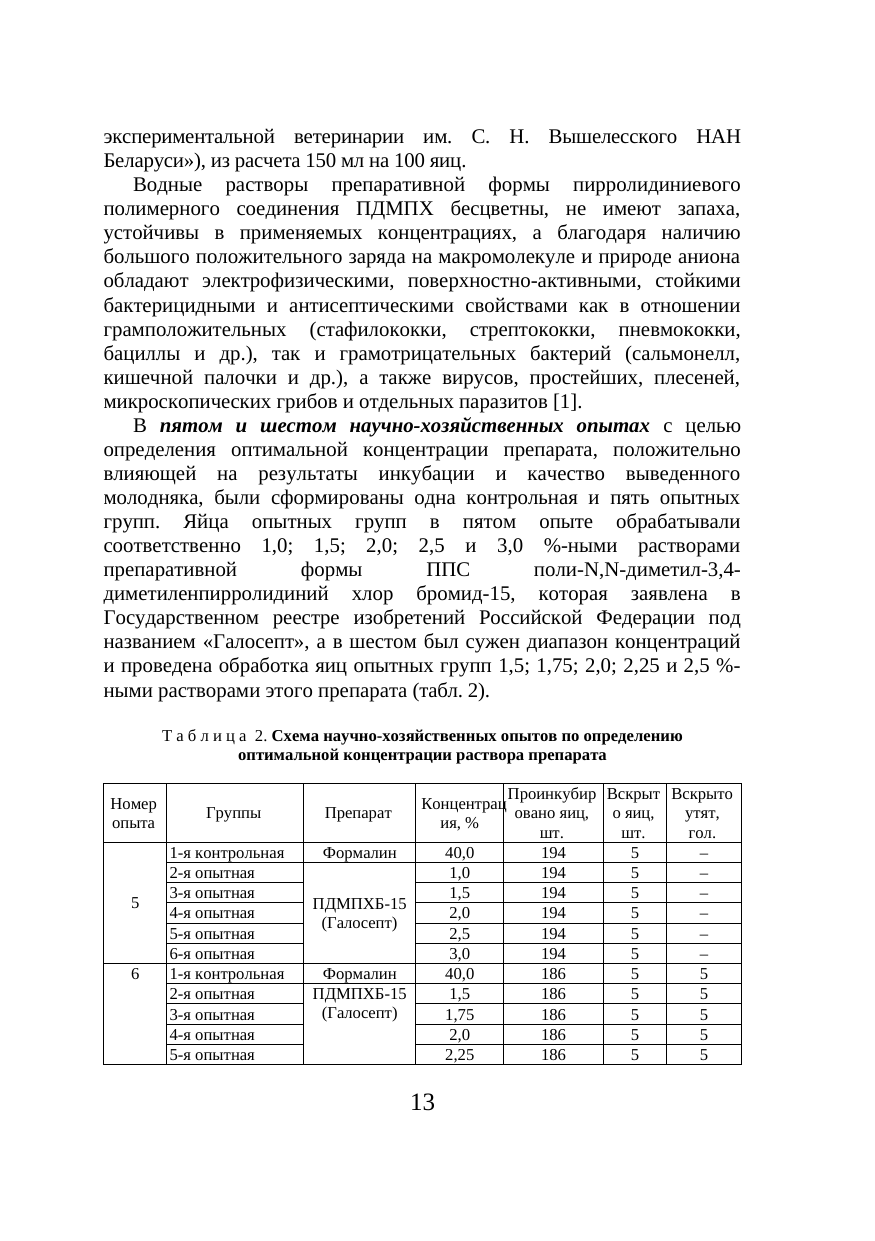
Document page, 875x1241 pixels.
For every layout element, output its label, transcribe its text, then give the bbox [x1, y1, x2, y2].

table_cell 5 [667, 964, 741, 983]
table_cell 6 [104, 964, 166, 1064]
table_cell 4-я опытная [167, 1025, 303, 1044]
table_cell Формалин [304, 964, 415, 983]
table_cell – [667, 883, 741, 902]
text Водные растворы препаративной формы пирролидиниевого полимерного соединения ПДМПХ бесцветны, не имеют запаха, устойчивы в применяемых концентрациях, а благодаря наличию большого положительного заряда на макромолекуле и природе аниона обладают электрофизическими, поверхностно-активными, стойкими бактерицидными и антисептическими свойствами как в отношении грамположительных (стафилококки, стрептококки, пневмококки, бациллы и др.), так и грамотрицательных бактерий (сальмонелл, кишечной палочки и др.), а также вирусов, простейших, плесеней, микроскопических грибов и отдельных паразитов [1]. [103, 172, 741, 413]
table_cell 1,0 [416, 863, 503, 882]
table_cell ПДМПХБ-15 (Галосепт) [304, 863, 415, 963]
table_cell 2-я опытная [167, 984, 303, 1003]
table_cell 6-я опытная [167, 944, 303, 963]
table_cell – [667, 924, 741, 943]
table_cell 194 [504, 944, 603, 963]
table_cell 2,25 [416, 1045, 503, 1064]
table_cell 5-я опытная [167, 924, 303, 943]
table_cell 5 [604, 863, 666, 882]
table_cell 5-я опытная [167, 1045, 303, 1064]
table_header Вскрыто утят, гол. [667, 784, 741, 842]
table_cell 40,0 [416, 964, 503, 983]
table_cell 2,0 [416, 903, 503, 922]
table_header Концентрация, % [416, 784, 503, 842]
text оптимальной концентрации раствора препарата [103, 745, 741, 764]
table_cell 186 [504, 1045, 603, 1064]
table_cell 5 [667, 984, 741, 1003]
table_cell 1-я контрольная [167, 964, 303, 983]
table_cell 1,5 [416, 883, 503, 902]
table_cell – [667, 903, 741, 922]
table_cell 194 [504, 924, 603, 943]
table_cell 5 [604, 843, 666, 862]
table_cell 40,0 [416, 843, 503, 862]
table_cell 4-я опытная [167, 903, 303, 922]
table_cell 186 [504, 1004, 603, 1023]
table_cell 5 [604, 984, 666, 1003]
table_cell 194 [504, 863, 603, 882]
table_cell – [667, 843, 741, 862]
table_cell 5 [604, 1025, 666, 1044]
table_cell 5 [667, 1004, 741, 1023]
table_cell 2,0 [416, 1025, 503, 1044]
table_cell 5 [667, 1045, 741, 1064]
table_cell 194 [504, 903, 603, 922]
table_cell 2,5 [416, 924, 503, 943]
table_cell 5 [604, 1004, 666, 1023]
table_header Номер опыта [104, 784, 166, 842]
table_cell – [667, 863, 741, 882]
table_cell 186 [504, 1025, 603, 1044]
table_cell 5 [604, 883, 666, 902]
table_cell ПДМПХБ-15 (Галосепт) [304, 984, 415, 1064]
table_cell 1,5 [416, 984, 503, 1003]
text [103, 124, 741, 172]
table_cell 1,75 [416, 1004, 503, 1023]
table_cell – [667, 944, 741, 963]
table_cell 5 [604, 924, 666, 943]
table_cell 186 [504, 984, 603, 1003]
table_cell 5 [604, 944, 666, 963]
text Т а б л и ц а 2. Схема научно-хозяйственных опытов по определению [103, 726, 741, 745]
table_cell 5 [604, 964, 666, 983]
table_cell 5 [604, 903, 666, 922]
table_cell 194 [504, 843, 603, 862]
table_cell 5 [667, 1025, 741, 1044]
table_header Вскрыто яиц, шт. [604, 784, 666, 842]
table_header Препарат [304, 784, 415, 842]
table_cell Формалин [304, 843, 415, 862]
table_cell 186 [504, 964, 603, 983]
table_cell 3-я опытная [167, 1004, 303, 1023]
table_header Группы [167, 784, 303, 842]
table_cell 3,0 [416, 944, 503, 963]
table_cell 194 [504, 883, 603, 902]
table_cell 3-я опытная [167, 883, 303, 902]
text В пятом и шестом научно-хозяйственных опытах с целью определения оптимальной концентрации препарата, положительно влияющей на результаты инкубации и качество выведенного молодняка, были сформированы одна контрольная и пять опытных групп. Яйца опытных групп в пятом опыте обрабатывали соответственно 1,0; 1,5; 2,0; 2,5 и 3,0 %-ными растворами препаративной формы ППС поли-N,N-диметил-3,4-диметиленпирролидиний хлор бромид-15, которая заявлена в Государственном реестре изобретений Российской Федерации под названием «Галосепт», а в шестом был сужен диапазон концентраций и проведена обработка яиц опытных групп 1,5; 1,75; 2,0; 2,25 и 2,5 %-ными растворами этого препарата (табл. 2). [103, 413, 741, 702]
table_header Проинкубировано яиц, шт. [504, 784, 603, 842]
table_cell 5 [604, 1045, 666, 1064]
table_cell 5 [104, 843, 166, 963]
table_cell 1-я контрольная [167, 843, 303, 862]
table_cell 2-я опытная [167, 863, 303, 882]
